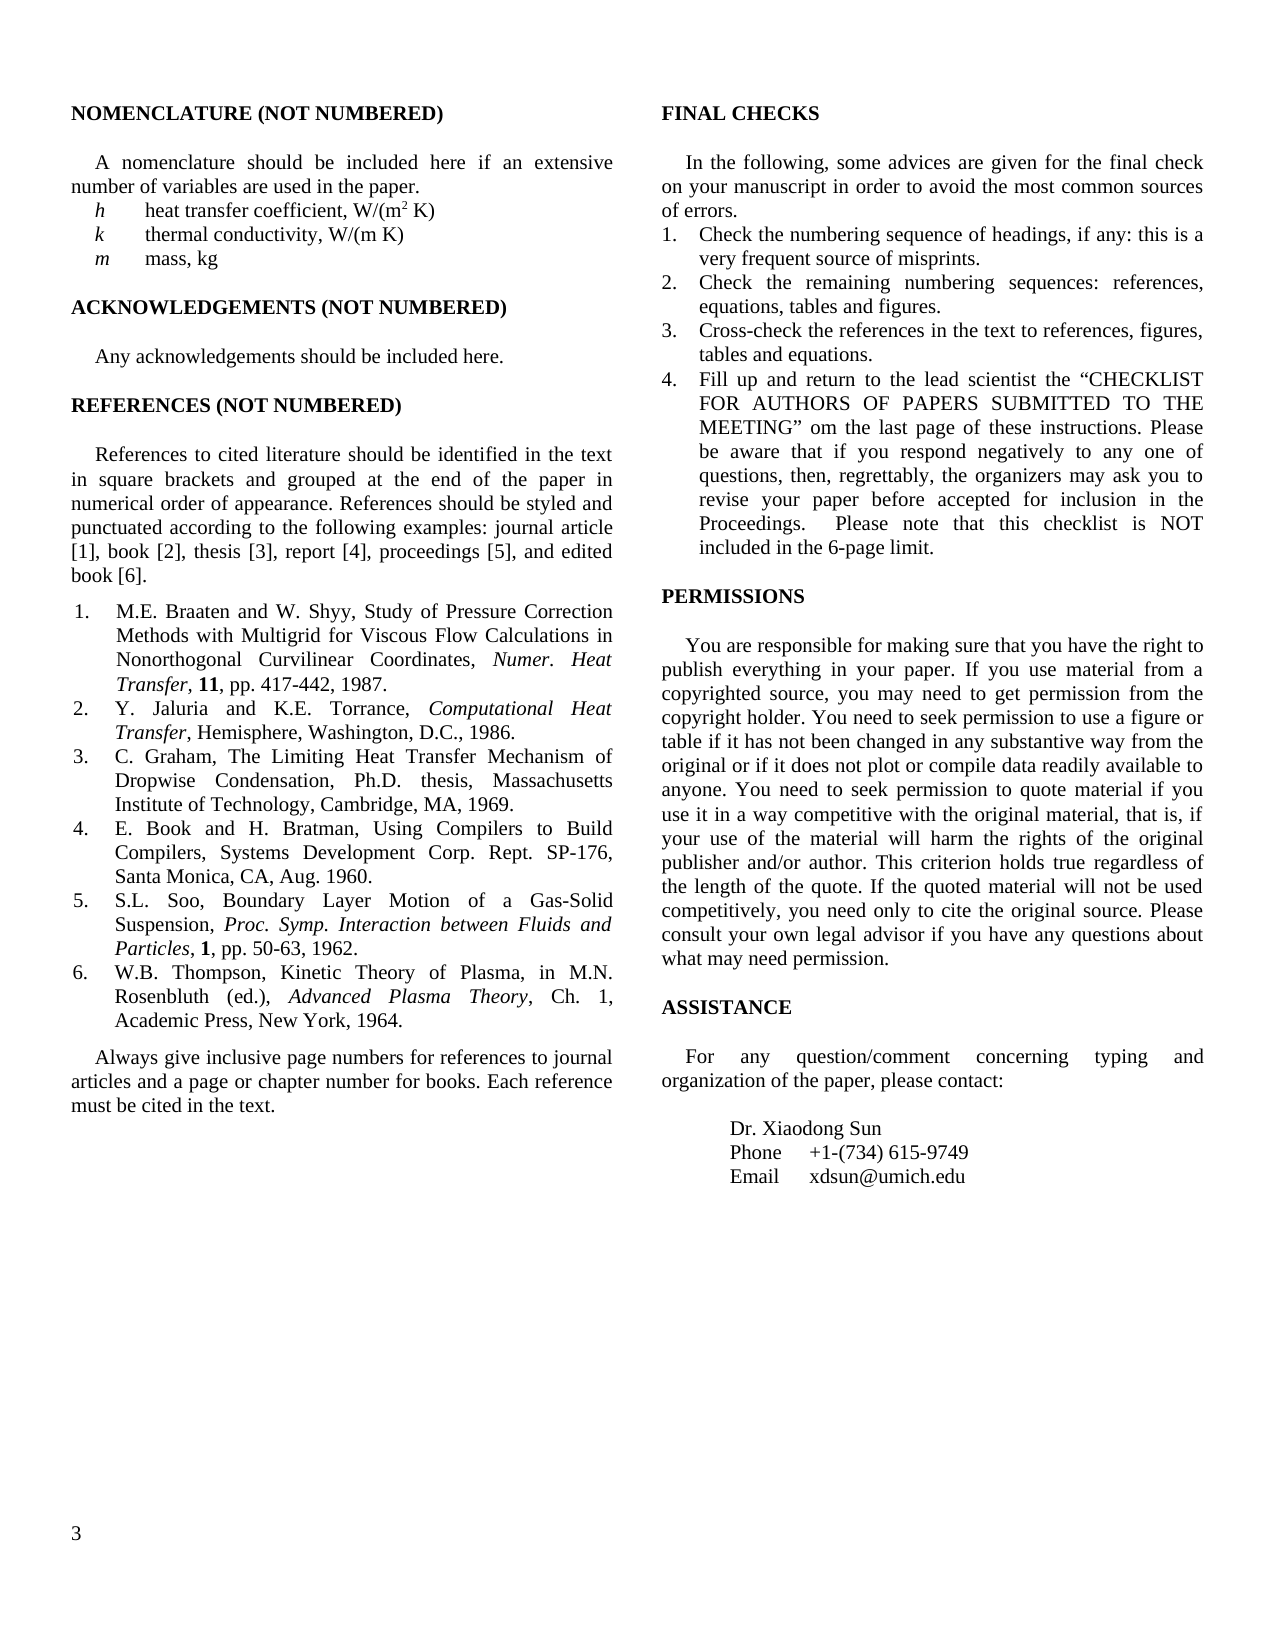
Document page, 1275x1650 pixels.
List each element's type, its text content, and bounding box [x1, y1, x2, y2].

list Check the remaining numbering sequences: references, equations, tables and figures. [661, 270, 1204, 318]
text For any question/comment concerning typing and organization of the paper, please contact: [661, 1044, 1204, 1092]
list Check the numbering sequence of headings, if any: this is a very frequent source of misprints. [661, 222, 1204, 270]
text Phone +1-(734) 615-9749 [706, 1140, 1204, 1164]
text 2. Y. Jaluria and K.E. Torrance, Computational Heat Transfer, Hemisphere, Washington, D.C., 1986. [73, 696, 613, 744]
text Email xdsun@umich.edu [706, 1164, 1204, 1188]
text 4. E. Book and H. Bratman, Using Compilers to Build Compilers, Systems Development Corp. Rept. SP-176, Santa Monica, CA, Aug. 1960. [73, 816, 613, 888]
text 6. W.B. Thompson, Kinetic Theory of Plasma, in M.N. Rosenbluth (ed.), Advanced Plasma Theory, Ch. 1, Academic Press, New York, 1964. [72, 960, 613, 1032]
text 1. M.E. Braaten and W. Shyy, Study of Pressure Correction Methods with Multigrid for Viscous Flow Calculations in Nonorthogonal Curvilinear Coordinates, Numer. Heat Transfer, 11, pp. 417-442, 1987. [74, 599, 613, 696]
text Always give inclusive page numbers for references to journal articles and a page or chapter number for books. Each reference must be cited in the text. [71, 1045, 613, 1117]
subtitle ASSISTANCE [661, 995, 1204, 1019]
text 5. S.L. Soo, Boundary Layer Motion of a Gas-Solid Suspension, Proc. Symp. Interaction between Fluids and Particles, 1, pp. 50-63, 1962. [73, 888, 613, 960]
text A nomenclature should be included here if an extensive number of variables are used in the paper. [71, 150, 613, 198]
subtitle FINAL CHECKS [661, 101, 1204, 125]
text You are responsible for making sure that you have the right to publish everything in your paper. If you use material from a copyrighted source, you may need to get permission from the copyright holder. You need to seek permission to use a figure or table if it has not been changed in any substantive way from the original or if it does not plot or compile data readily available to anyone. You need to seek permission to quote material if you use it in a way competitive with the original material, that is, if your use of the material will harm the rights of the original publisher and/or author. This criterion holds true regardless of the length of the quote. If the quoted material will not be used competitively, you need only to cite the original source. Please consult your own legal advisor if you have any questions about what may need permission. [661, 633, 1204, 970]
subtitle Nomenclature (NOT Numbered) [71, 101, 613, 125]
list Fill up and return to the lead scientist the “CHECKLIST FOR AUTHORS OF PAPERS SUBMITTED TO THE MEETING” om the last page of these instructions. Please be aware that if you respond negatively to any one of questions, then, regrettably, the organizers may ask you to revise your paper before accepted for inclusion in the Proceedings. Please note that this checklist is NOT included in the 6-page limit. [661, 366, 1204, 559]
text m mass, kg [71, 246, 613, 270]
text k thermal conductivity, W/(m K) [71, 222, 613, 246]
subtitle REFERENCES (Not numbered) [71, 393, 613, 417]
text h heat transfer coefficient, W/(m2 K) [71, 198, 613, 222]
subtitle PERMISSIONS [661, 584, 1204, 608]
text 3. C. Graham, The Limiting Heat Transfer Mechanism of Dropwise Condensation, Ph.D. thesis, Massachusetts Institute of Technology, Cambridge, MA, 1969. [73, 744, 613, 816]
text In the following, some advices are given for the final check on your manuscript in order to avoid the most common sources of errors. [661, 150, 1204, 222]
list Cross-check the references in the text to references, figures, tables and equations. [661, 318, 1204, 366]
text References to cited literature should be identified in the text in square brackets and grouped at the end of the paper in numerical order of appearance. References should be styled and punctuated according to the following examples: journal article [1], book [2], thesis [3], report [4], proceedings [5], and edited book [6]. [71, 442, 613, 587]
text Dr. Xiaodong Sun [706, 1116, 1204, 1140]
subtitle ACKNOWLEDGEMENTS (NOT Numbered) [71, 295, 613, 319]
text Any acknowledgements should be included here. [71, 344, 613, 368]
